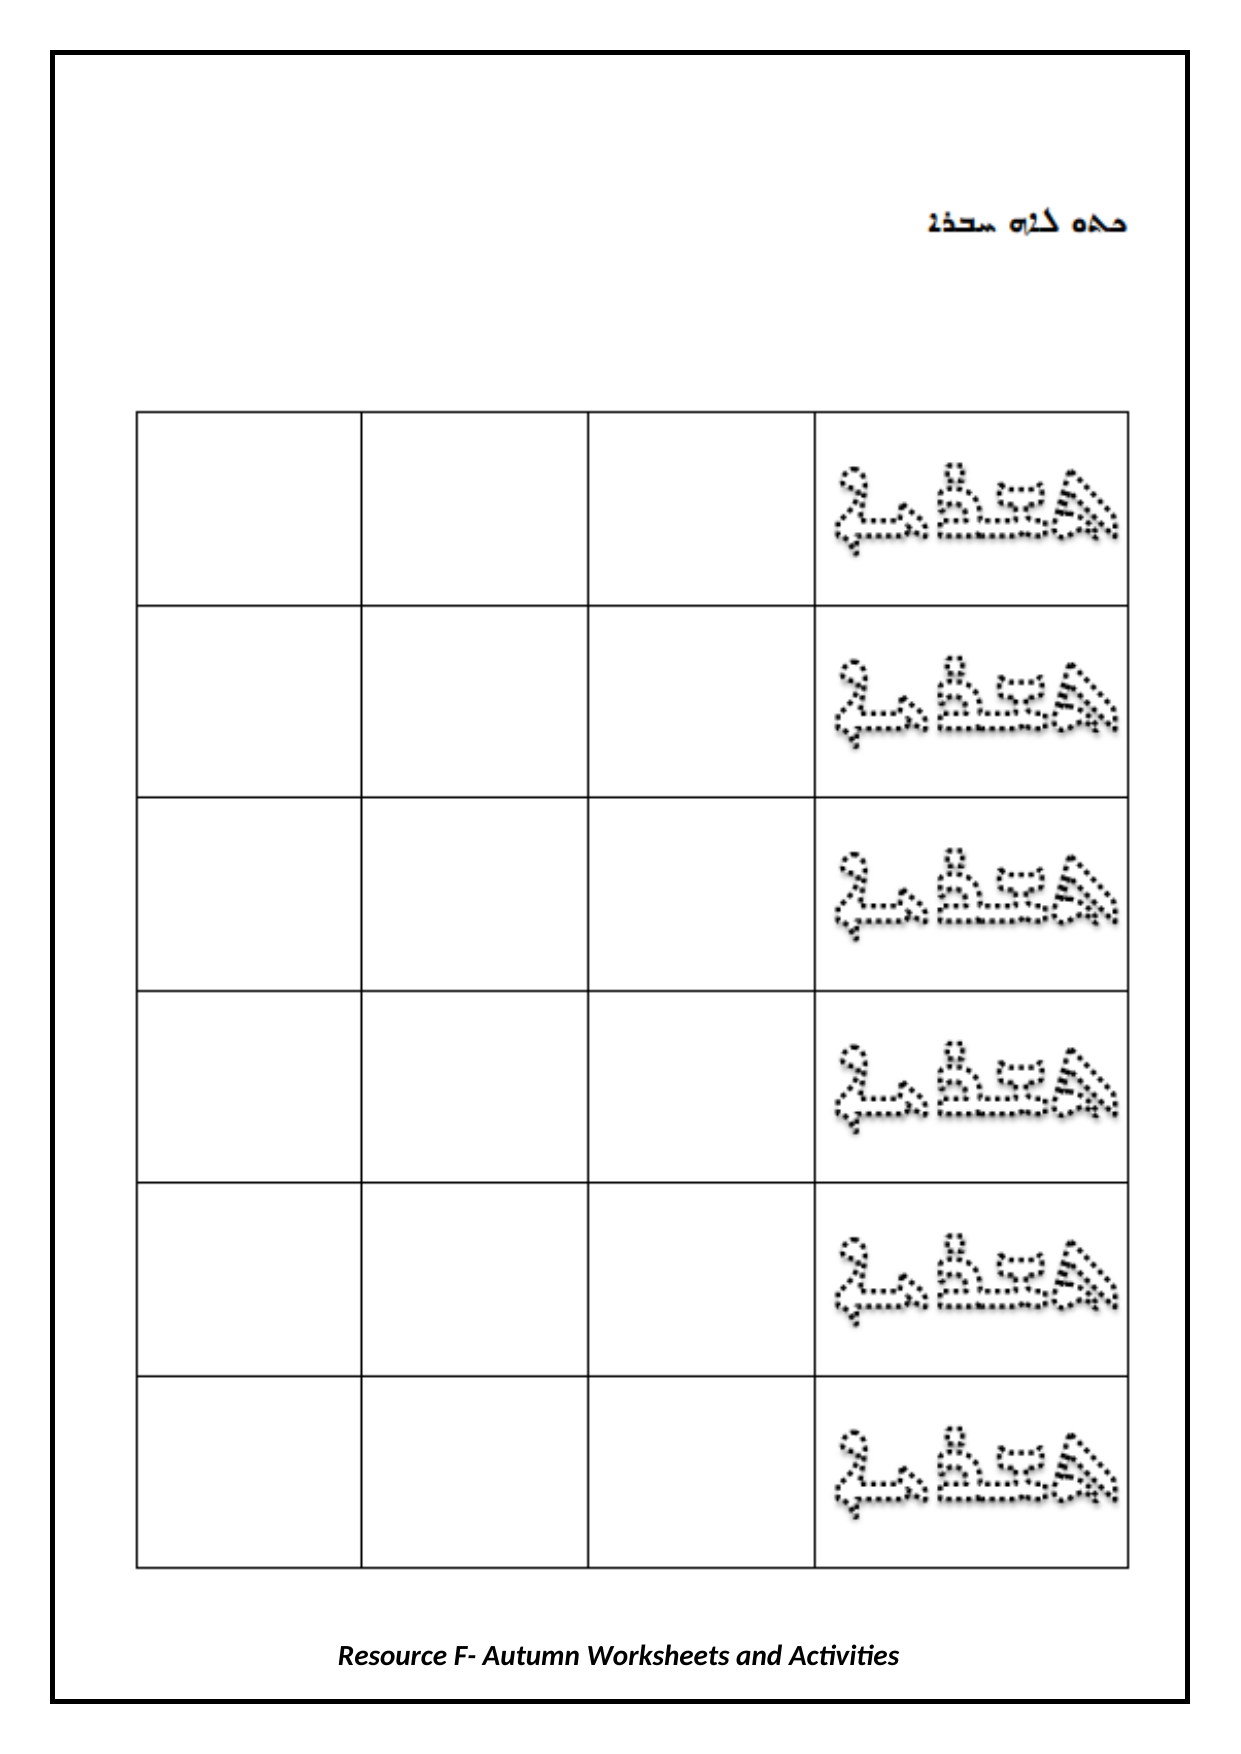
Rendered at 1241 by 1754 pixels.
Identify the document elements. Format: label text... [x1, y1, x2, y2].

text Resource F- Autumn Worksheets and Activities [75, 1637, 1165, 1673]
picture [91, 152, 1173, 1582]
